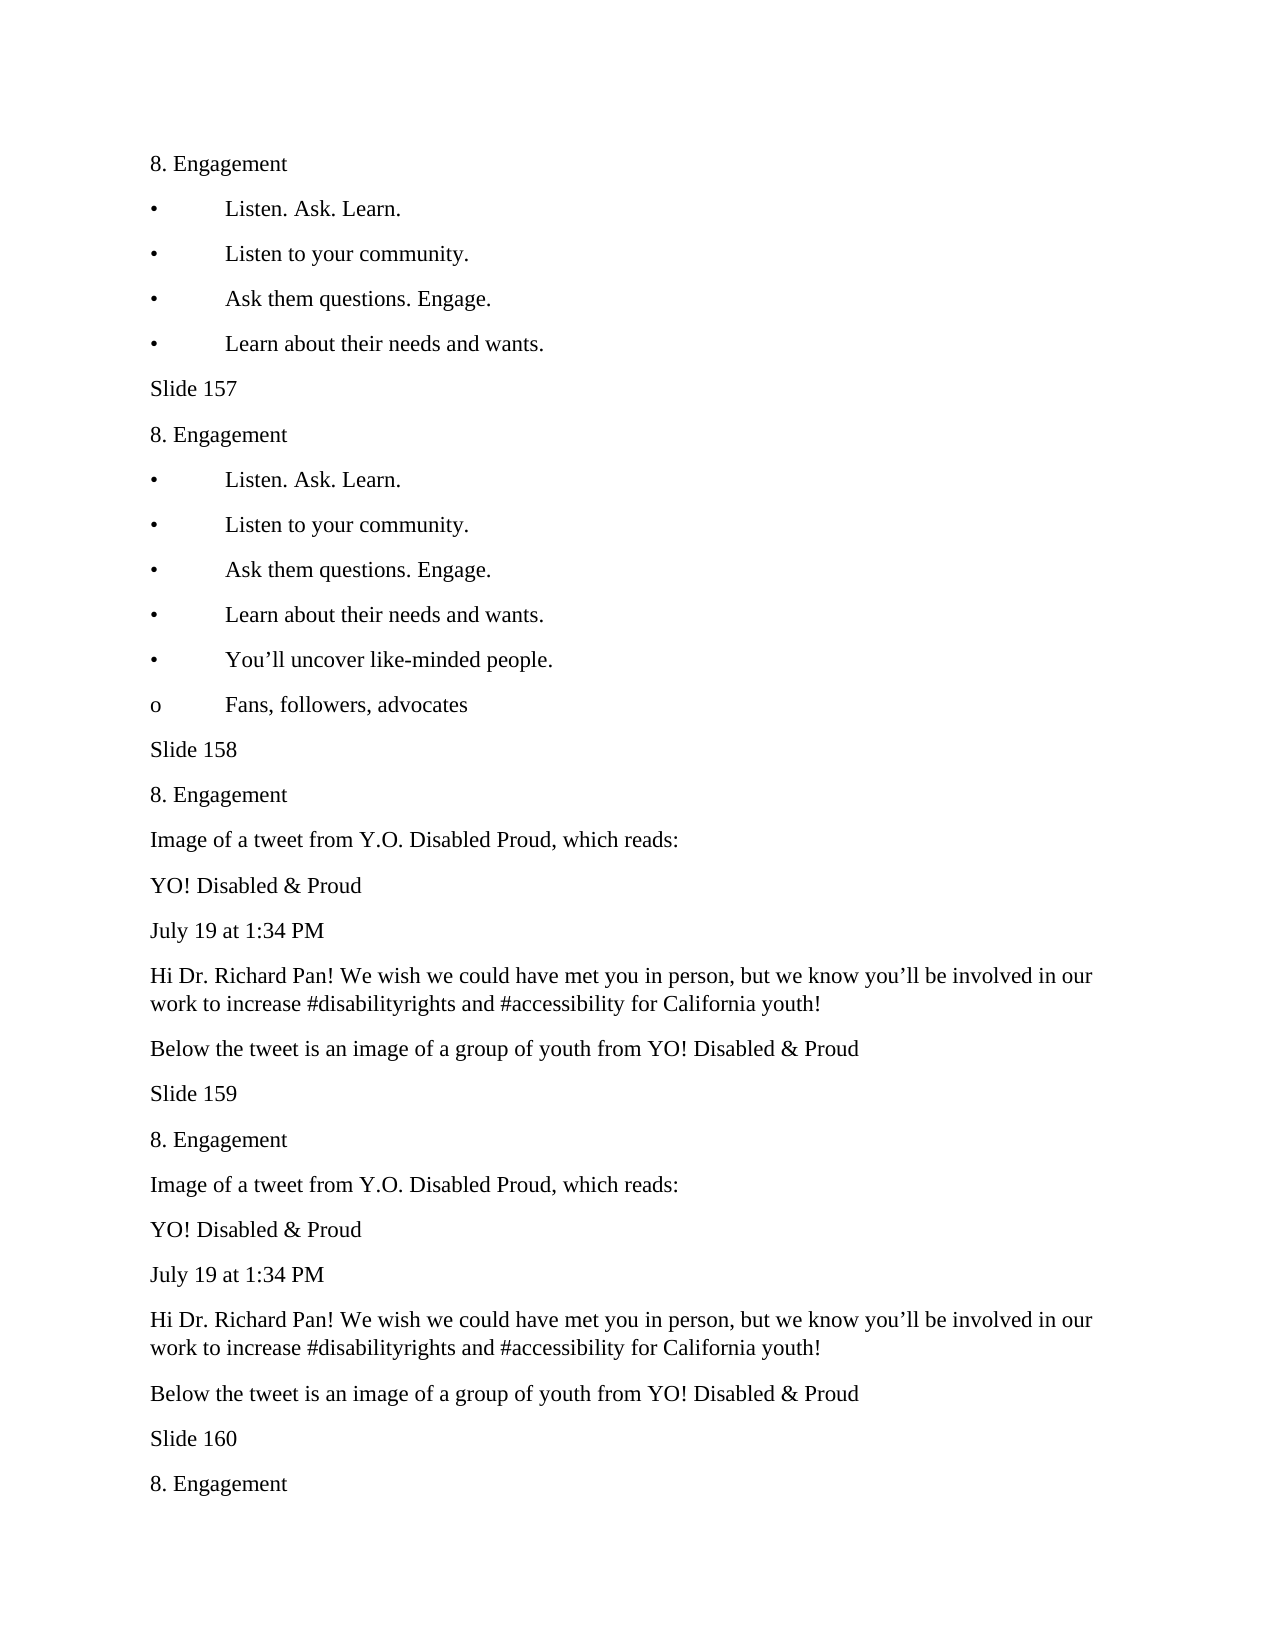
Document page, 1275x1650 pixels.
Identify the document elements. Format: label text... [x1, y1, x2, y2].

text Hi Dr. Richard Pan! We wish we could have met you in person, but we know you’ll be involved in our work to increase #disabilityrights and #accessibility for California youth! [150, 962, 1125, 1017]
text Below the tweet is an image of a group of youth from YO! Disabled & Proud [150, 1379, 1125, 1406]
text 8. Engagement [150, 1470, 1125, 1496]
text Image of a tweet from Y.O. Disabled Proud, which reads: [150, 1171, 1125, 1197]
text • You’ll uncover like-minded people. [150, 646, 1125, 672]
text YO! Disabled & Proud [150, 1216, 1125, 1242]
text • Listen. Ask. Learn. [150, 195, 1125, 221]
text • Listen. Ask. Learn. [150, 466, 1125, 492]
text • Ask them questions. Engage. [150, 285, 1125, 312]
text • Learn about their needs and wants. [150, 601, 1125, 627]
text YO! Disabled & Proud [150, 872, 1125, 898]
text Slide 158 [150, 736, 1125, 763]
text Slide 157 [150, 376, 1125, 402]
text Image of a tweet from Y.O. Disabled Proud, which reads: [150, 827, 1125, 853]
text Slide 160 [150, 1425, 1125, 1451]
text • Listen to your community. [150, 511, 1125, 537]
text Slide 159 [150, 1081, 1125, 1107]
text July 19 at 1:34 PM [150, 917, 1125, 943]
text Hi Dr. Richard Pan! We wish we could have met you in person, but we know you’ll be involved in our work to increase #disabilityrights and #accessibility for California youth! [150, 1306, 1125, 1361]
text • Learn about their needs and wants. [150, 330, 1125, 357]
text • Listen to your community. [150, 240, 1125, 267]
text 8. Engagement [150, 1126, 1125, 1152]
text Below the tweet is an image of a group of youth from YO! Disabled & Proud [150, 1035, 1125, 1062]
text 8. Engagement [150, 781, 1125, 808]
text 8. Engagement [150, 421, 1125, 447]
text 8. Engagement [150, 150, 1125, 176]
text o Fans, followers, advocates [150, 691, 1125, 718]
text • Ask them questions. Engage. [150, 556, 1125, 582]
text July 19 at 1:34 PM [150, 1261, 1125, 1287]
